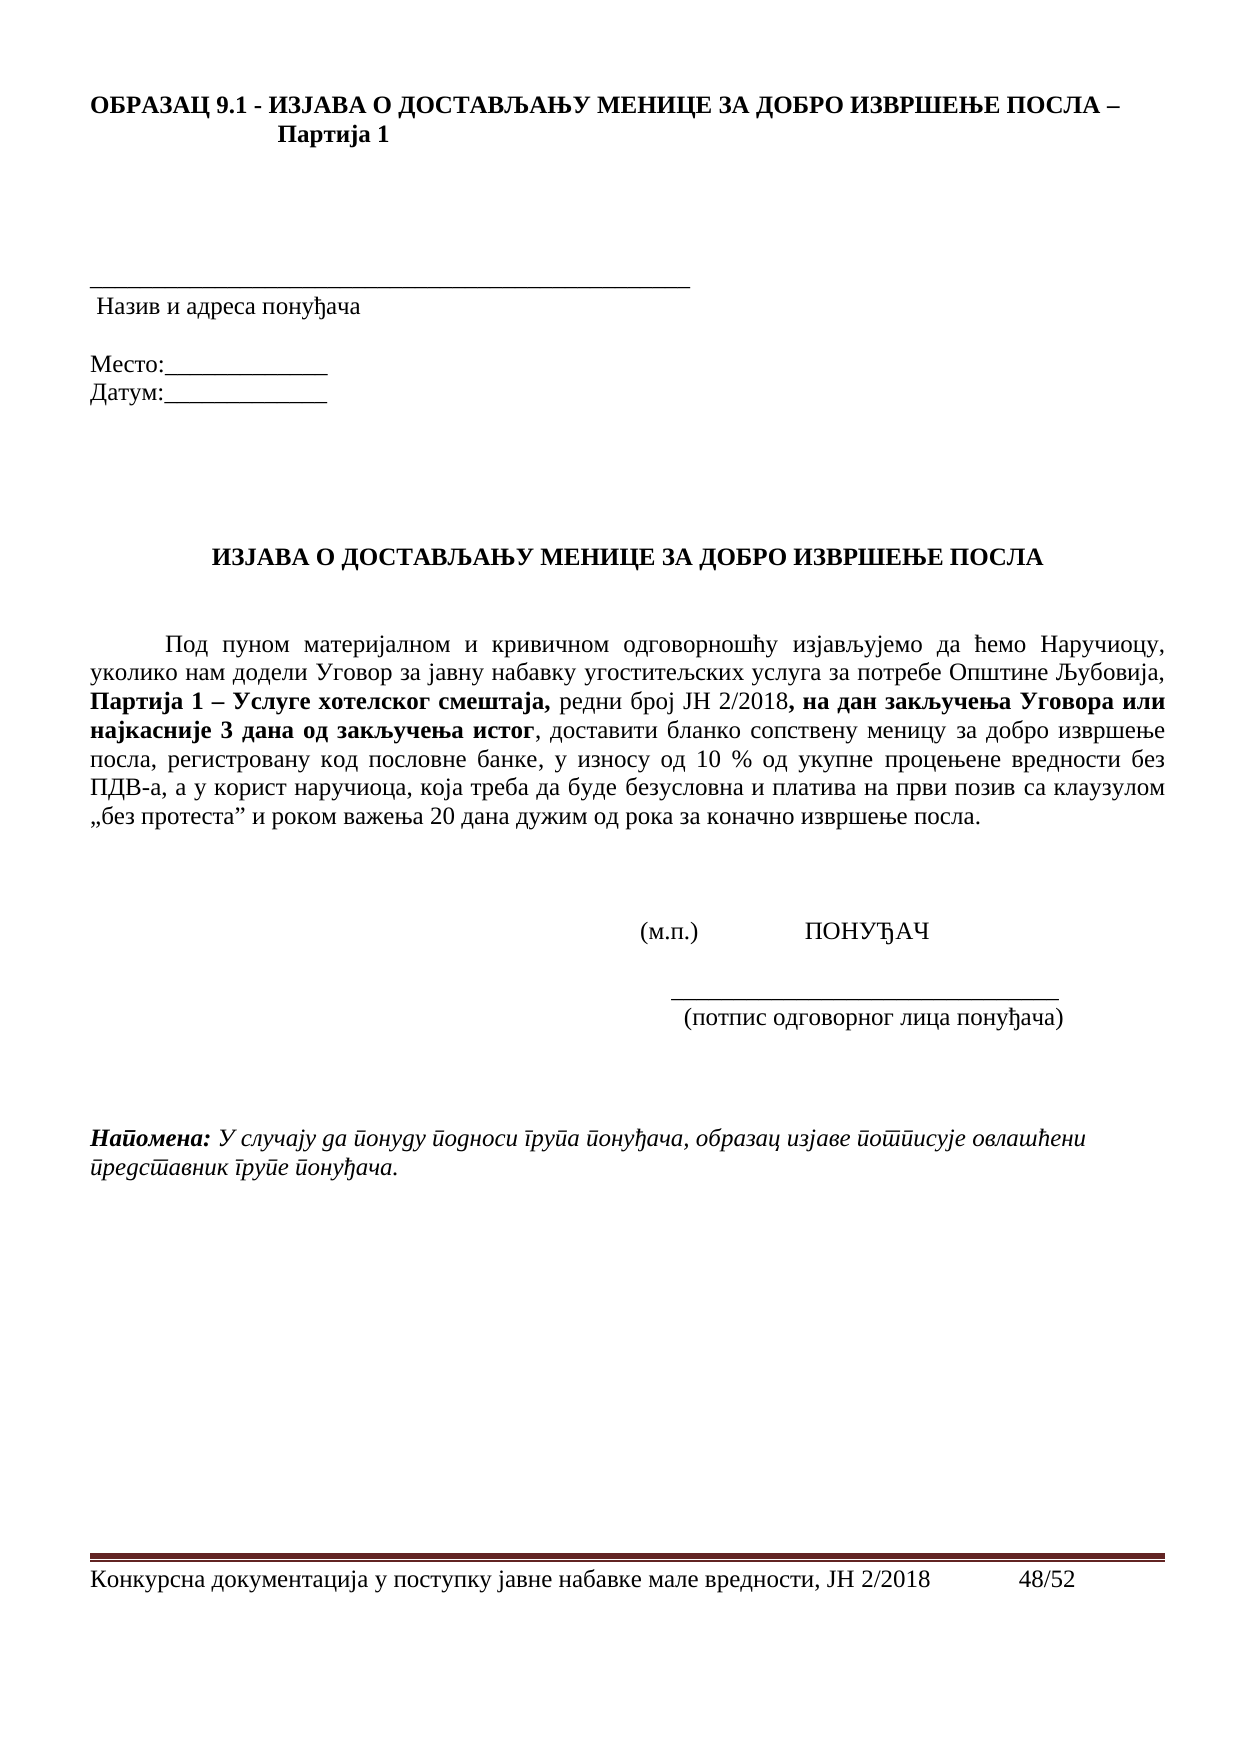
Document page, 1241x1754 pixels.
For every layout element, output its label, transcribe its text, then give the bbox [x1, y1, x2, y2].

text ОБРАЗАЦ 9.1 - ИЗЈАВА О ДОСТАВЉАЊУ МЕНИЦЕ ЗА ДОБРО ИЗВРШЕЊЕ ПОСЛА – Партија 1 [90, 90, 1165, 147]
text ________________________________________________ [90, 262, 1165, 291]
text ИЗЈАВА О ДОСТАВЉАЊУ МЕНИЦЕ ЗА ДОБРО ИЗВРШЕЊЕ ПОСЛА [90, 542, 1165, 571]
text (м.п.) ПОНУЂАЧ [90, 916, 1165, 945]
text Напомена: У случају да понуду подноси група понуђача, образац изјаве потписује овлашћени представник групе понуђача. [90, 1123, 1165, 1180]
text (потпис одговорног лица понуђача) [90, 1002, 1165, 1031]
text Назив и адреса понуђача [90, 291, 1165, 320]
text Место:_____________ [90, 349, 1165, 377]
text Датум:_____________ [90, 377, 1165, 406]
text Под пуном материјалном и кривичном одговорношћу изјављујемо да ћемо Наручиоцу, уколико нам додели Уговор за јавну набавку угоститељских услуга за потребе Општине Љубовија, Партија 1 – Услуге хотелског смештаја, редни број ЈН 2/2018, на дан закључења Уговора или најкасније 3 дана од закључења истог, доставити бланко сопствену меницу за добро извршење посла, регистровану код пословне банке, у износу од 10 % од укупне процењене вредности без ПДВ-а, а у корист наручиоца, која треба да буде безусловна и платива на први позив са клаузулом „без протеста” и роком важења 20 дана дужим од рока за коначно извршење посла. [90, 629, 1165, 830]
text _______________________________ [90, 974, 1165, 1002]
